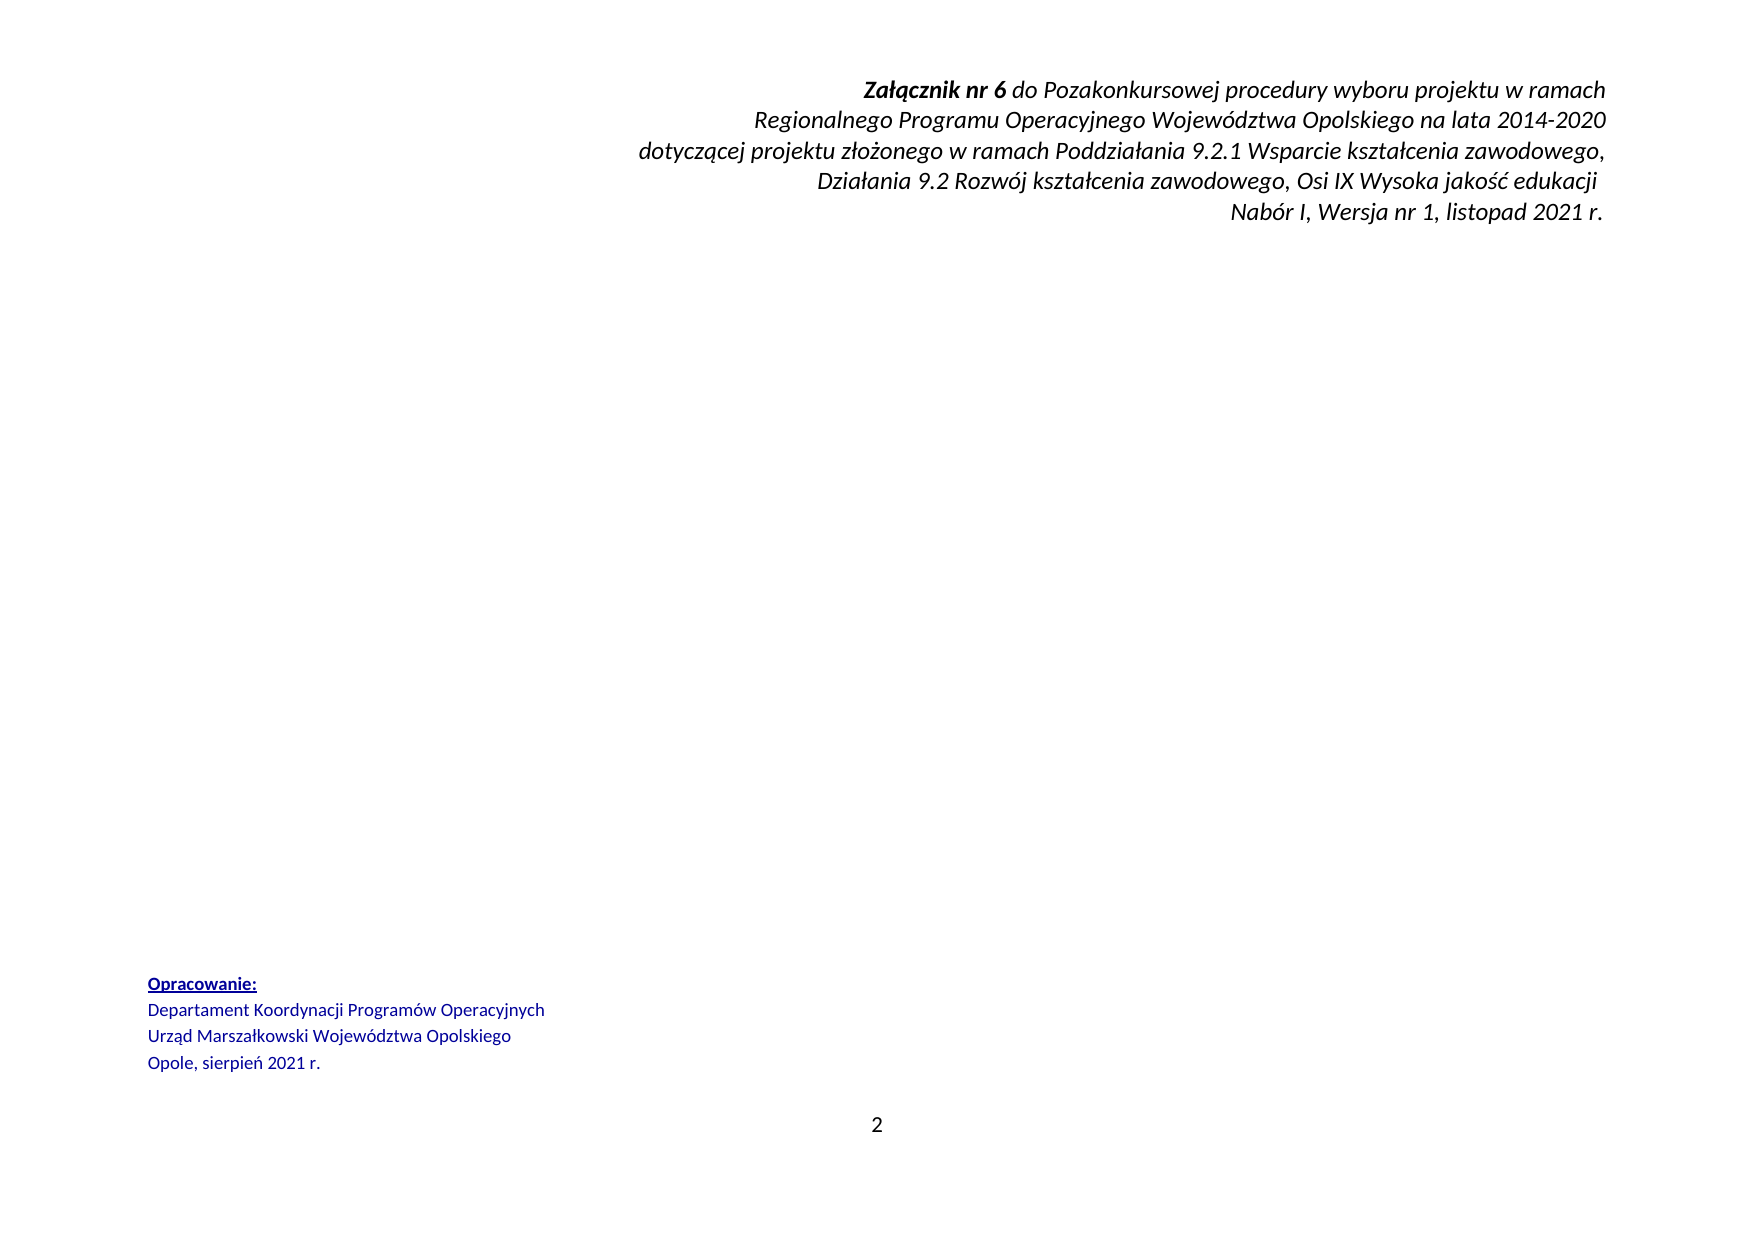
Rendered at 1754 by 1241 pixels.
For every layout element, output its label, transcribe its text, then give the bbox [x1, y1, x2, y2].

text Opracowanie: [148, 972, 1606, 995]
text Departament Koordynacji Programów Operacyjnych [148, 998, 1606, 1021]
text Urząd Marszałkowski Województwa Opolskiego [148, 1024, 1606, 1047]
text Opole, sierpień 2021 r. [148, 1051, 1606, 1074]
